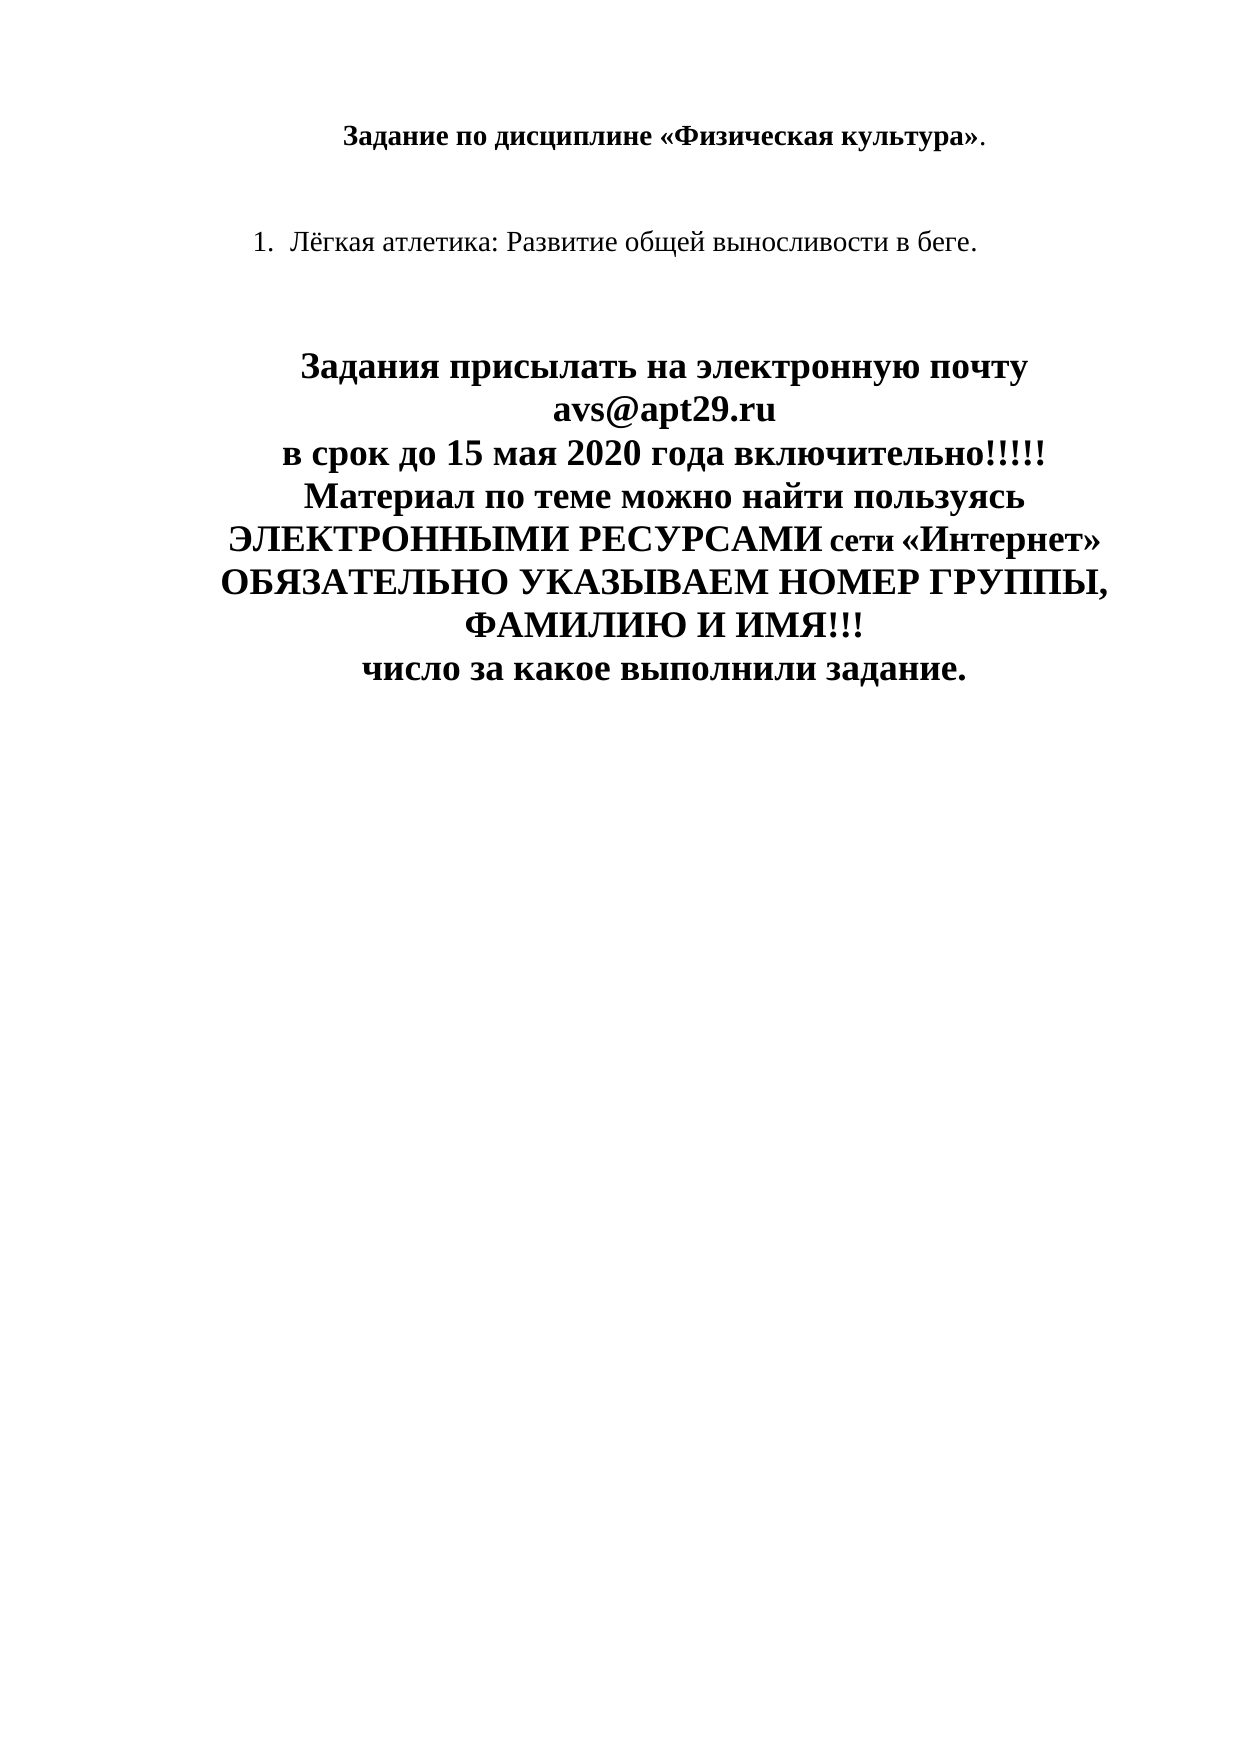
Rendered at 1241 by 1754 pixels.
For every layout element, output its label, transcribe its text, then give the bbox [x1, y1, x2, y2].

list Лёгкая атлетика: Развитие общей выносливости в беге. [252, 224, 1152, 257]
text в срок до 15 мая 2020 года включительно!!!!! [177, 430, 1152, 473]
text avs@apt29.ru [177, 387, 1152, 430]
text Материал по теме можно найти пользуясь ЭЛЕКТРОННЫМИ РЕСУРСАМИ сети «Интернет» [177, 473, 1152, 559]
text ОБЯЗАТЕЛЬНО УКАЗЫВАЕМ НОМЕР ГРУППЫ, ФАМИЛИЮ И ИМЯ!!! [177, 559, 1152, 646]
text Задание по дисциплине «Физическая культура». [177, 118, 1152, 152]
text число за какое выполнили задание. [177, 646, 1152, 689]
text Задания присылать на электронную почту [177, 344, 1152, 387]
